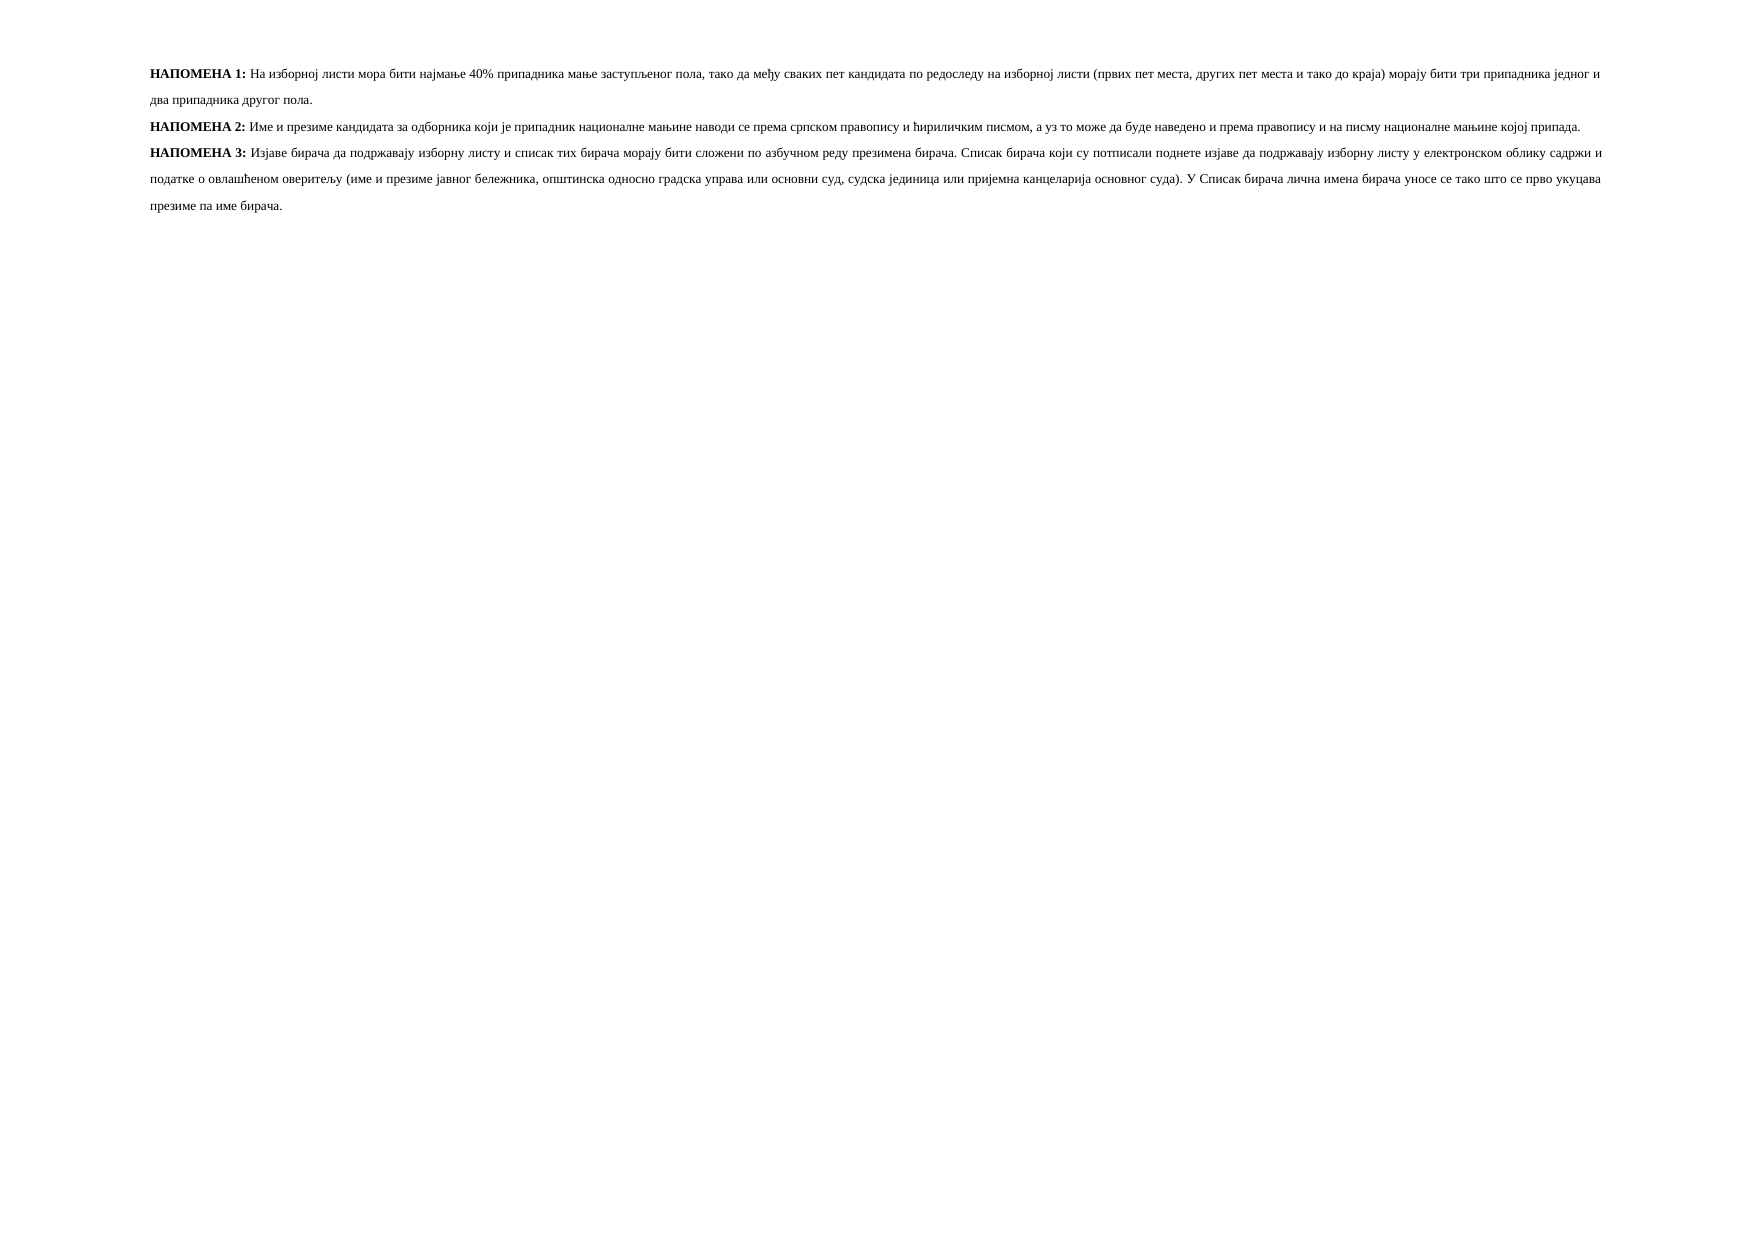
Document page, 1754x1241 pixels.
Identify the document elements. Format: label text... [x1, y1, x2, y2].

text НАПОМЕНА 3: Изјаве бирача да подржавају изборну листу и списак тих бирача морају бити сложени по азбучном реду презимена бирача. Списак бирача који су потписали поднете изјаве да подржавају изборну листу у електронском облику садржи и податке о овлашћеном оверитељу (име и презиме јавног бележника, општинска односно градска управа или основни суд, судска јединица или пријемна канцеларија основног суда). У Списак бирача лична имена бирача уносе се тако што се прво укуцава презиме па име бирача. [150, 134, 1604, 213]
text НАПОМЕНА 1: На изборној листи мора бити најмање 40% припадника мање заступљеног пола, тако да међу сваких пет кандидата по редоследу на изборној листи (првих пет места, других пет места и тако до краја) морају бити три припадника једног и два припадника другог пола. [150, 55, 1604, 107]
text НАПОМЕНА 2: Име и презиме кандидата за одборника који је припадник националне мањине наводи се према српском правопису и ћириличким писмом, а уз то може да буде наведено и према правопису и на писму националне мањине којој припада. [150, 107, 1604, 134]
